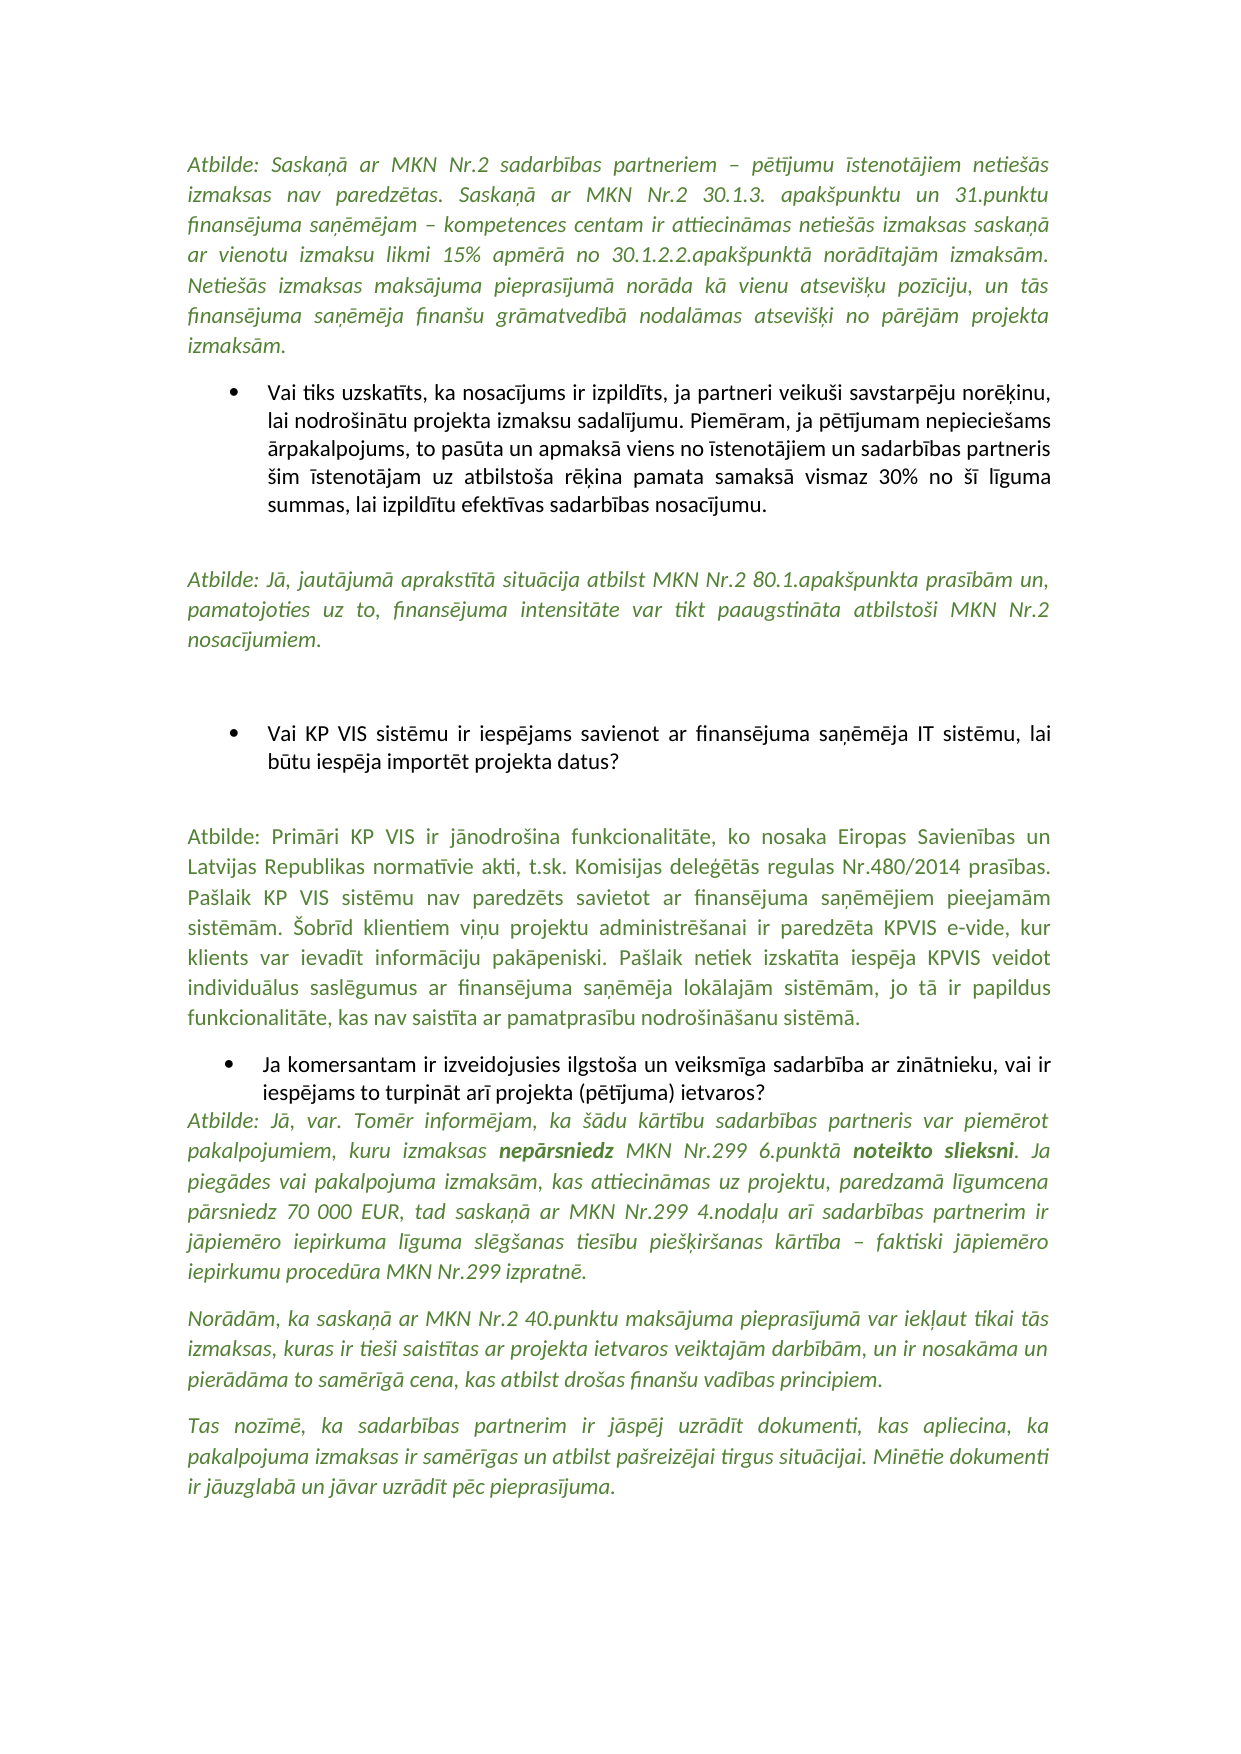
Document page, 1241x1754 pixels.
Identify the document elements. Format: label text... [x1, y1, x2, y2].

list Vai tiks uzskatīts, ka nosacījums ir izpildīts, ja partneri veikuši savstarpēju norēķinu, lai nodrošinātu projekta izmaksu sadalījumu. Piemēram, ja pētījumam nepieciešams ārpakalpojums, to pasūta un apmaksā viens no īstenotājiem un sadarbības partneris šim īstenotājam uz atbilstoša rēķina pamata samaksā vismaz 30% no šī līguma summas, lai izpildītu efektīvas sadarbības nosacījumu. [230, 378, 1053, 518]
text Atbilde: Primāri KP VIS ir jānodrošina funkcionalitāte, ko nosaka Eiropas Savienības un Latvijas Republikas normatīvie akti, t.sk. Komisijas deleģētās regulas Nr.480/2014 prasības. Pašlaik KP VIS sistēmu nav paredzēts savietot ar finansējuma saņēmējiem pieejamām sistēmām. Šobrīd klientiem viņu projektu administrēšanai ir paredzēta KPVIS e-vide, kur klients var ievadīt informāciju pakāpeniski. Pašlaik netiek izskatīta iespēja KPVIS veidot individuālus saslēgumus ar finansējuma saņēmēja lokālajām sistēmām, jo tā ir papildus funkcionalitāte, kas nav saistīta ar pamatprasību nodrošināšanu sistēmā. [187, 822, 1053, 1031]
list Vai KP VIS sistēmu ir iespējams savienot ar finansējuma saņēmēja IT sistēmu, lai būtu iespēja importēt projekta datus? [230, 719, 1053, 775]
text Atbilde: Jā, jautājumā aprakstītā situācija atbilst MKN Nr.2 80.1.apakšpunkta prasībām un, pamatojoties uz to, finansējuma intensitāte var tikt paaugstināta atbilstoši MKN Nr.2 nosacījumiem. [187, 565, 1053, 653]
list Ja komersantam ir izveidojusies ilgstoša un veiksmīga sadarbība ar zinātnieku, vai ir iespējams to turpināt arī projekta (pētījuma) ietvaros? [225, 1050, 1053, 1106]
text Norādām, ka saskaņā ar MKN Nr.2 40.punktu maksājuma pieprasījumā var iekļaut tikai tās izmaksas, kuras ir tieši saistītas ar projekta ietvaros veiktajām darbībām, un ir nosakāma un pierādāma to samērīgā cena, kas atbilst drošas finanšu vadības principiem. [187, 1304, 1053, 1393]
text Atbilde: Jā, var. Tomēr informējam, ka šādu kārtību sadarbības partneris var piemērot pakalpojumiem, kuru izmaksas nepārsniedz MKN Nr.299 6.punktā noteikto slieksni. Ja piegādes vai pakalpojuma izmaksām, kas attiecināmas uz projektu, paredzamā līgumcena pārsniedz 70 000 EUR, tad saskaņā ar MKN Nr.299 4.nodaļu arī sadarbības partnerim ir jāpiemēro iepirkuma līguma slēgšanas tiesību piešķiršanas kārtība – faktiski jāpiemēro iepirkumu procedūra MKN Nr.299 izpratnē. [187, 1106, 1053, 1285]
text Tas nozīmē, ka sadarbības partnerim ir jāspēj uzrādīt dokumenti, kas apliecina, ka pakalpojuma izmaksas ir samērīgas un atbilst pašreizējai tirgus situācijai. Minētie dokumenti ir jāuzglabā un jāvar uzrādīt pēc pieprasījuma. [187, 1412, 1053, 1500]
text Atbilde: Saskaņā ar MKN Nr.2 sadarbības partneriem – pētījumu īstenotājiem netiešās izmaksas nav paredzētas. Saskaņā ar MKN Nr.2 30.1.3. apakšpunktu un 31.punktu finansējuma saņēmējam – kompetences centam ir attiecināmas netiešās izmaksas saskaņā ar vienotu izmaksu likmi 15% apmērā no 30.1.2.2.apakšpunktā norādītajām izmaksām. Netiešās izmaksas maksājuma pieprasījumā norāda kā vienu atsevišķu pozīciju, un tās finansējuma saņēmēja finanšu grāmatvedībā nodalāmas atsevišķi no pārējām projekta izmaksām. [187, 150, 1053, 359]
